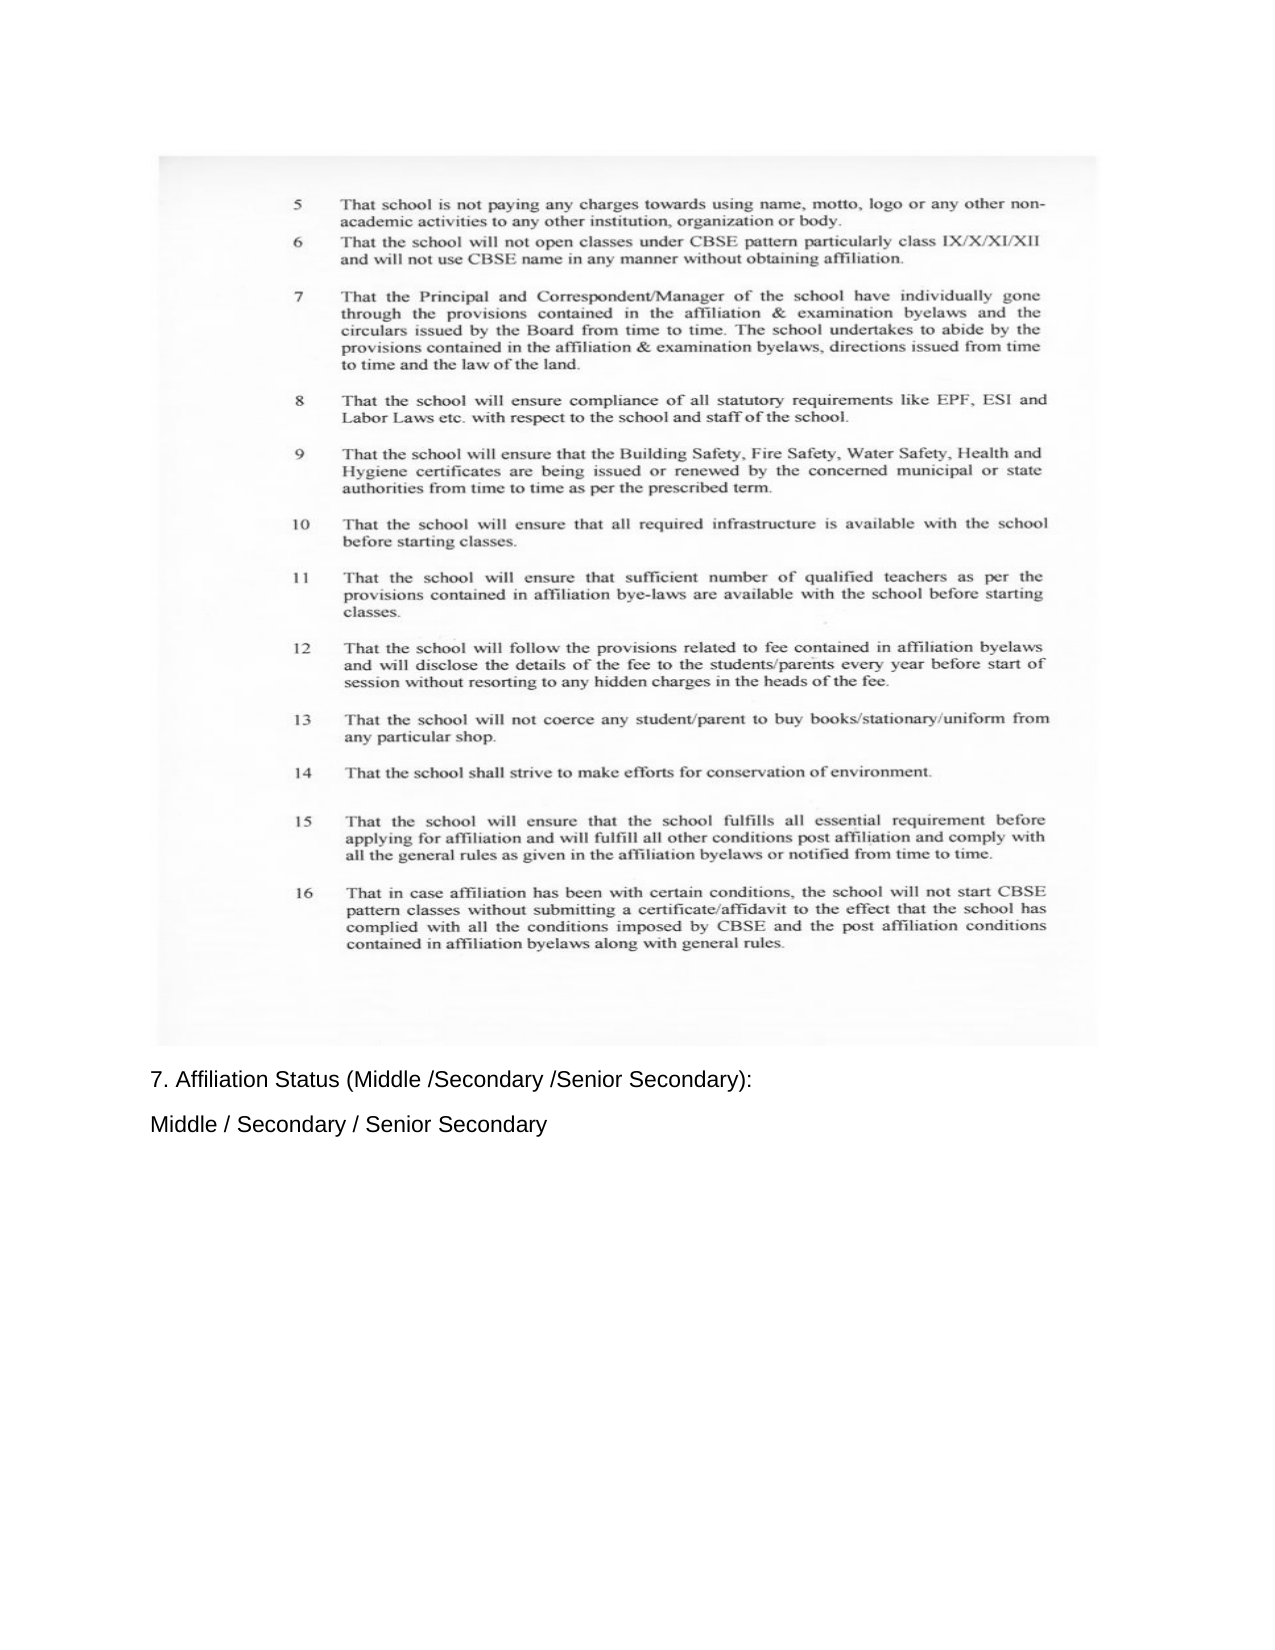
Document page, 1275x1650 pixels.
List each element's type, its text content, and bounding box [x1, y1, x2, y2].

text 7. Affiliation Status (Middle /Secondary /Senior Secondary): [150, 1066, 1125, 1092]
text Middle / Secondary / Senior Secondary [150, 1111, 1125, 1137]
